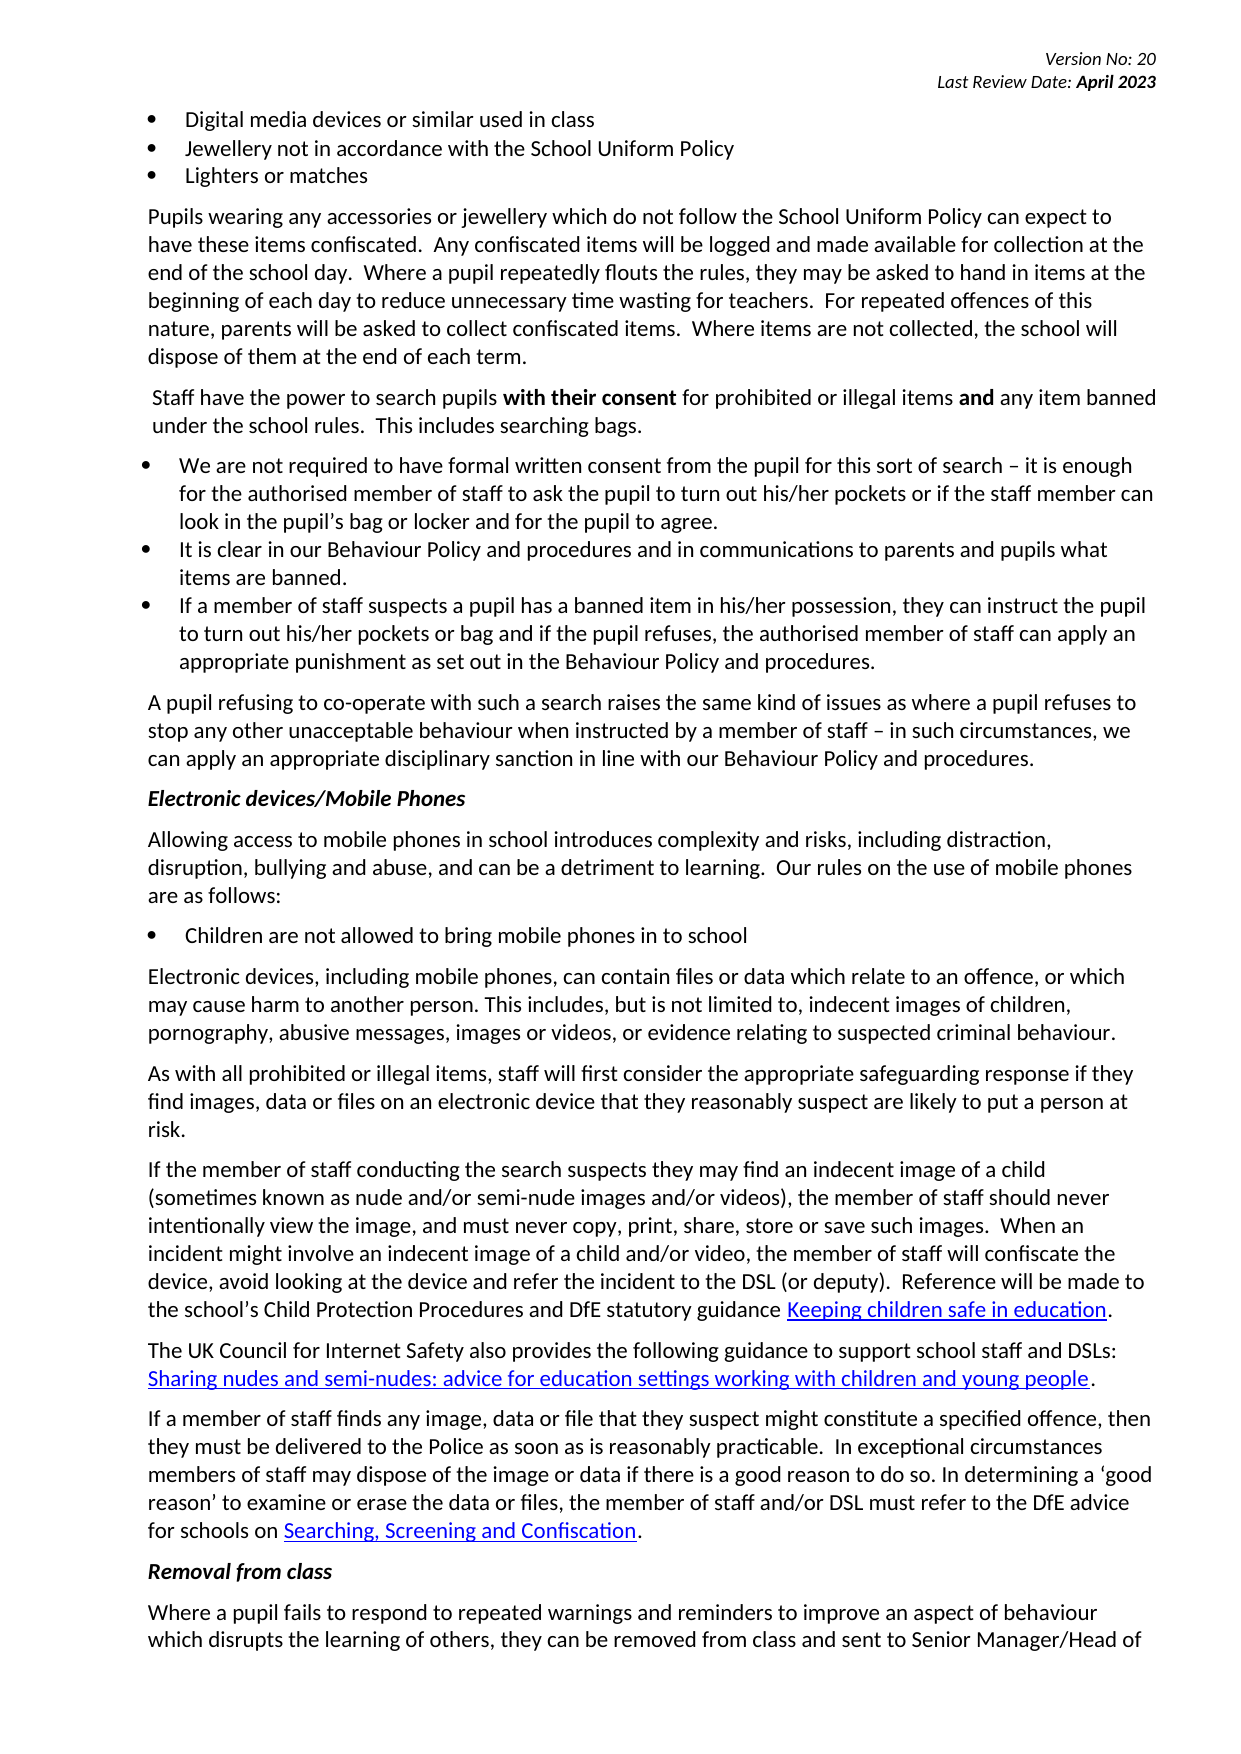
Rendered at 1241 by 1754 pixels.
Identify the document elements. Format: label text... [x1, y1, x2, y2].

list Digital media devices or similar used in class [148, 106, 1157, 134]
text Pupils wearing any accessories or jewellery which do not follow the School Uniform Policy can expect to have these items confiscated. Any confiscated items will be logged and made available for collection at the end of the school day. Where a pupil repeatedly flouts the rules, they may be asked to hand in items at the beginning of each day to reduce unnecessary time wasting for teachers. For repeated offences of this nature, parents will be asked to collect confiscated items. Where items are not collected, the school will dispose of them at the end of each term. [148, 202, 1157, 370]
list If a member of staff suspects a pupil has a banned item in his/her possession, they can instruct the pupil to turn out his/her pockets or bag and if the pupil refuses, the authorised member of staff can apply an appropriate punishment as set out in the Behaviour Policy and procedures. [142, 591, 1157, 676]
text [148, 1598, 1157, 1654]
list We are not required to have formal written consent from the pupil for this sort of search – it is enough for the authorised member of staff to ask the pupil to turn out his/her pockets or if the staff member can look in the pupil’s bag or locker and for the pupil to agree. [142, 451, 1157, 535]
list Children are not allowed to bring mobile phones in to school [148, 922, 1157, 950]
list Lighters or matches [148, 162, 1157, 190]
text Allowing access to mobile phones in school introduces complexity and risks, including distraction, disruption, bullying and abuse, and can be a detriment to learning. Our rules on the use of mobile phones are as follows: [148, 825, 1157, 909]
text A pupil refusing to co-operate with such a search raises the same kind of issues as where a pupil refuses to stop any other unacceptable behaviour when instructed by a member of staff – in such circumstances, we can apply an appropriate disciplinary sanction in line with our Behaviour Policy and procedures. [148, 688, 1157, 772]
list Jewellery not in accordance with the School Uniform Policy [148, 134, 1157, 162]
text If a member of staff finds any image, data or file that they suspect might constitute a specified offence, then they must be delivered to the Police as soon as is reasonably practicable. In exceptional circumstances members of staff may dispose of the image or data if there is a good reason to do so. In determining a ‘good reason’ to examine or erase the data or files, the member of staff and/or DSL must refer to the DfE advice for schools on Searching, Screening and Confiscation. [148, 1404, 1157, 1544]
text If the member of staff conducting the search suspects they may find an indecent image of a child (sometimes known as nude and/or semi-nude images and/or videos), the member of staff should never intentionally view the image, and must never copy, print, share, store or save such images. When an incident might involve an indecent image of a child and/or video, the member of staff will confiscate the device, avoid looking at the device and refer the incident to the DSL (or deputy). Reference will be made to the school’s Child Protection Procedures and DfE statutory guidance Keeping children safe in education. [148, 1155, 1157, 1323]
list It is clear in our Behaviour Policy and procedures and in communications to parents and pupils what items are banned. [142, 535, 1157, 591]
text As with all prohibited or illegal items, staff will first consider the appropriate safeguarding response if they find images, data or files on an electronic device that they reasonably suspect are likely to put a person at risk. [148, 1059, 1157, 1143]
subtitle Removal from class [148, 1557, 1157, 1585]
text Electronic devices, including mobile phones, can contain files or data which relate to an offence, or which may cause harm to another person. This includes, but is not limited to, indecent images of children, pornography, abusive messages, images or videos, or evidence relating to suspected criminal behaviour. [148, 962, 1157, 1046]
text The UK Council for Internet Safety also provides the following guidance to support school staff and DSLs: Sharing nudes and semi-nudes: advice for education settings working with children and young people. [148, 1336, 1157, 1392]
text Staff have the power to search pupils with their consent for prohibited or illegal items and any item banned under the school rules. This includes searching bags. [152, 383, 1157, 439]
subtitle Electronic devices/Mobile Phones [83, 784, 1157, 813]
